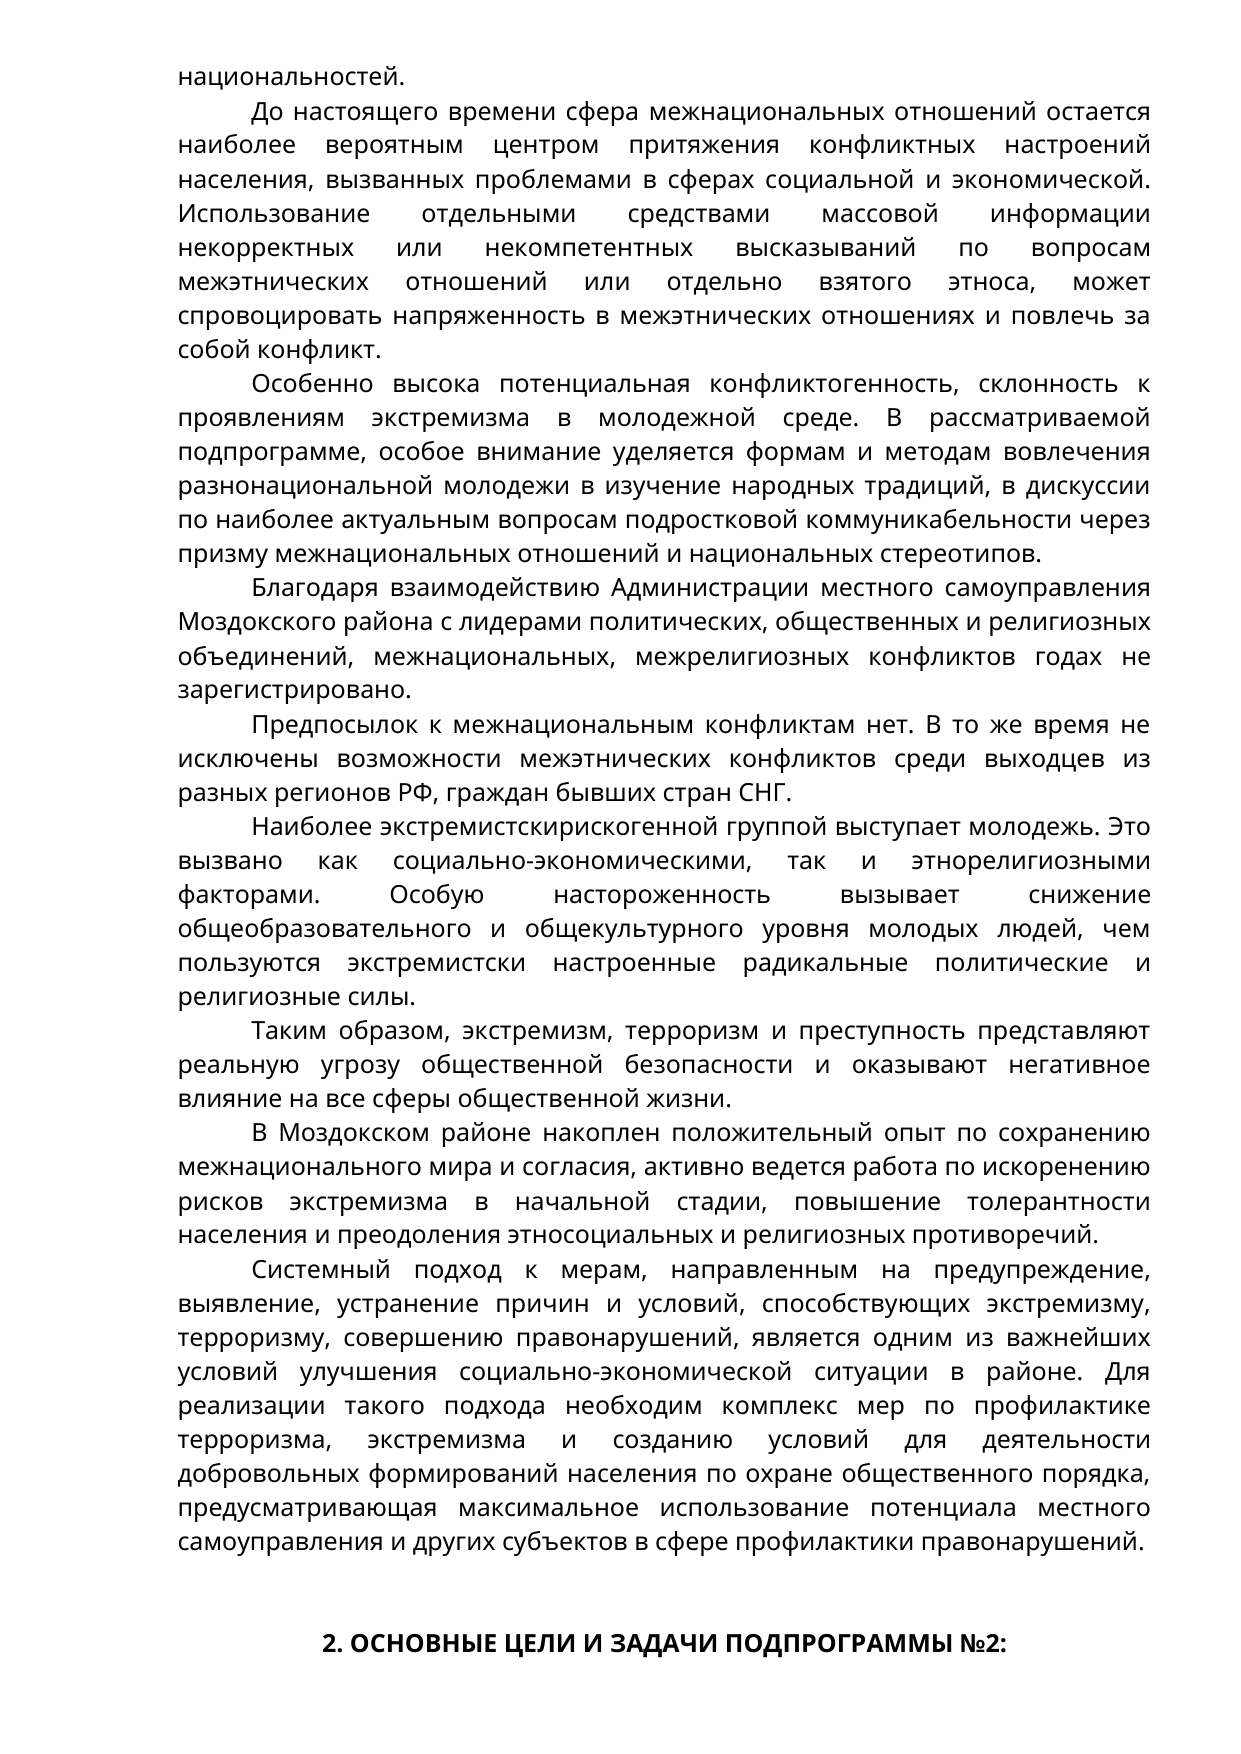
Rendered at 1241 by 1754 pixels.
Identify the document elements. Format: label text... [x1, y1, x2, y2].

text До настоящего времени сфера межнациональных отношений остается наиболее вероятным центром притяжения конфликтных настроений населения, вызванных проблемами в сферах социальной и экономической. Использование отдельными средствами массовой информации некорректных или некомпетентных высказываний по вопросам межэтнических отношений или отдельно взятого этноса, может спровоцировать напряженность в межэтнических отношениях и повлечь за собой конфликт. [177, 93, 1152, 366]
text Благодаря взаимодействию Администрации местного самоуправления Моздокского района с лидерами политических, общественных и религиозных объединений, межнациональных, межрелигиозных конфликтов годах не зарегистрировано. [177, 570, 1152, 706]
text В Моздокском районе накоплен положительный опыт по сохранению межнационального мира и согласия, активно ведется работа по искоренению рисков экстремизма в начальной стадии, повышение толерантности населения и преодоления этносоциальных и религиозных противоречий. [177, 1115, 1152, 1251]
text Наиболее экстремистскирискогенной группой выступает молодежь. Это вызвано как социально-экономическими, так и этнорелигиозными факторами. Особую настороженность вызывает снижение общеобразовательного и общекультурного уровня молодых людей, чем пользуются экстремистски настроенные радикальные политические и религиозные силы. [177, 808, 1152, 1013]
text 2. ОСНОВНЫЕ ЦЕЛИ И ЗАДАЧИ ПОДПРОГРАММЫ №2: [177, 1626, 1152, 1660]
text Предпосылок к межнациональным конфликтам нет. В то же время не исключены возможности межэтнических конфликтов среди выходцев из разных регионов РФ, граждан бывших стран СНГ. [177, 706, 1152, 808]
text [177, 59, 1152, 93]
text Таким образом, экстремизм, терроризм и преступность представляют реальную угрозу общественной безопасности и оказывают негативное влияние на все сферы общественной жизни. [177, 1013, 1152, 1115]
text Системный подход к мерам, направленным на предупреждение, выявление, устранение причин и условий, способствующих экстремизму, терроризму, совершению правонарушений, является одним из важнейших условий улучшения социально-экономической ситуации в районе. Для реализации такого подхода необходим комплекс мер по профилактике терроризма, экстремизма и созданию условий для деятельности добровольных формирований населения по охране общественного порядка, предусматривающая максимальное использование потенциала местного самоуправления и других субъектов в сфере профилактики правонарушений. [177, 1251, 1152, 1558]
text Особенно высока потенциальная конфликтогенность, склонность к проявлениям экстремизма в молодежной среде. В рассматриваемой подпрограмме, особое внимание уделяется формам и методам вовлечения разнонациональной молодежи в изучение народных традиций, в дискуссии по наиболее актуальным вопросам подростковой коммуникабельности через призму межнациональных отношений и национальных стереотипов. [177, 366, 1152, 570]
